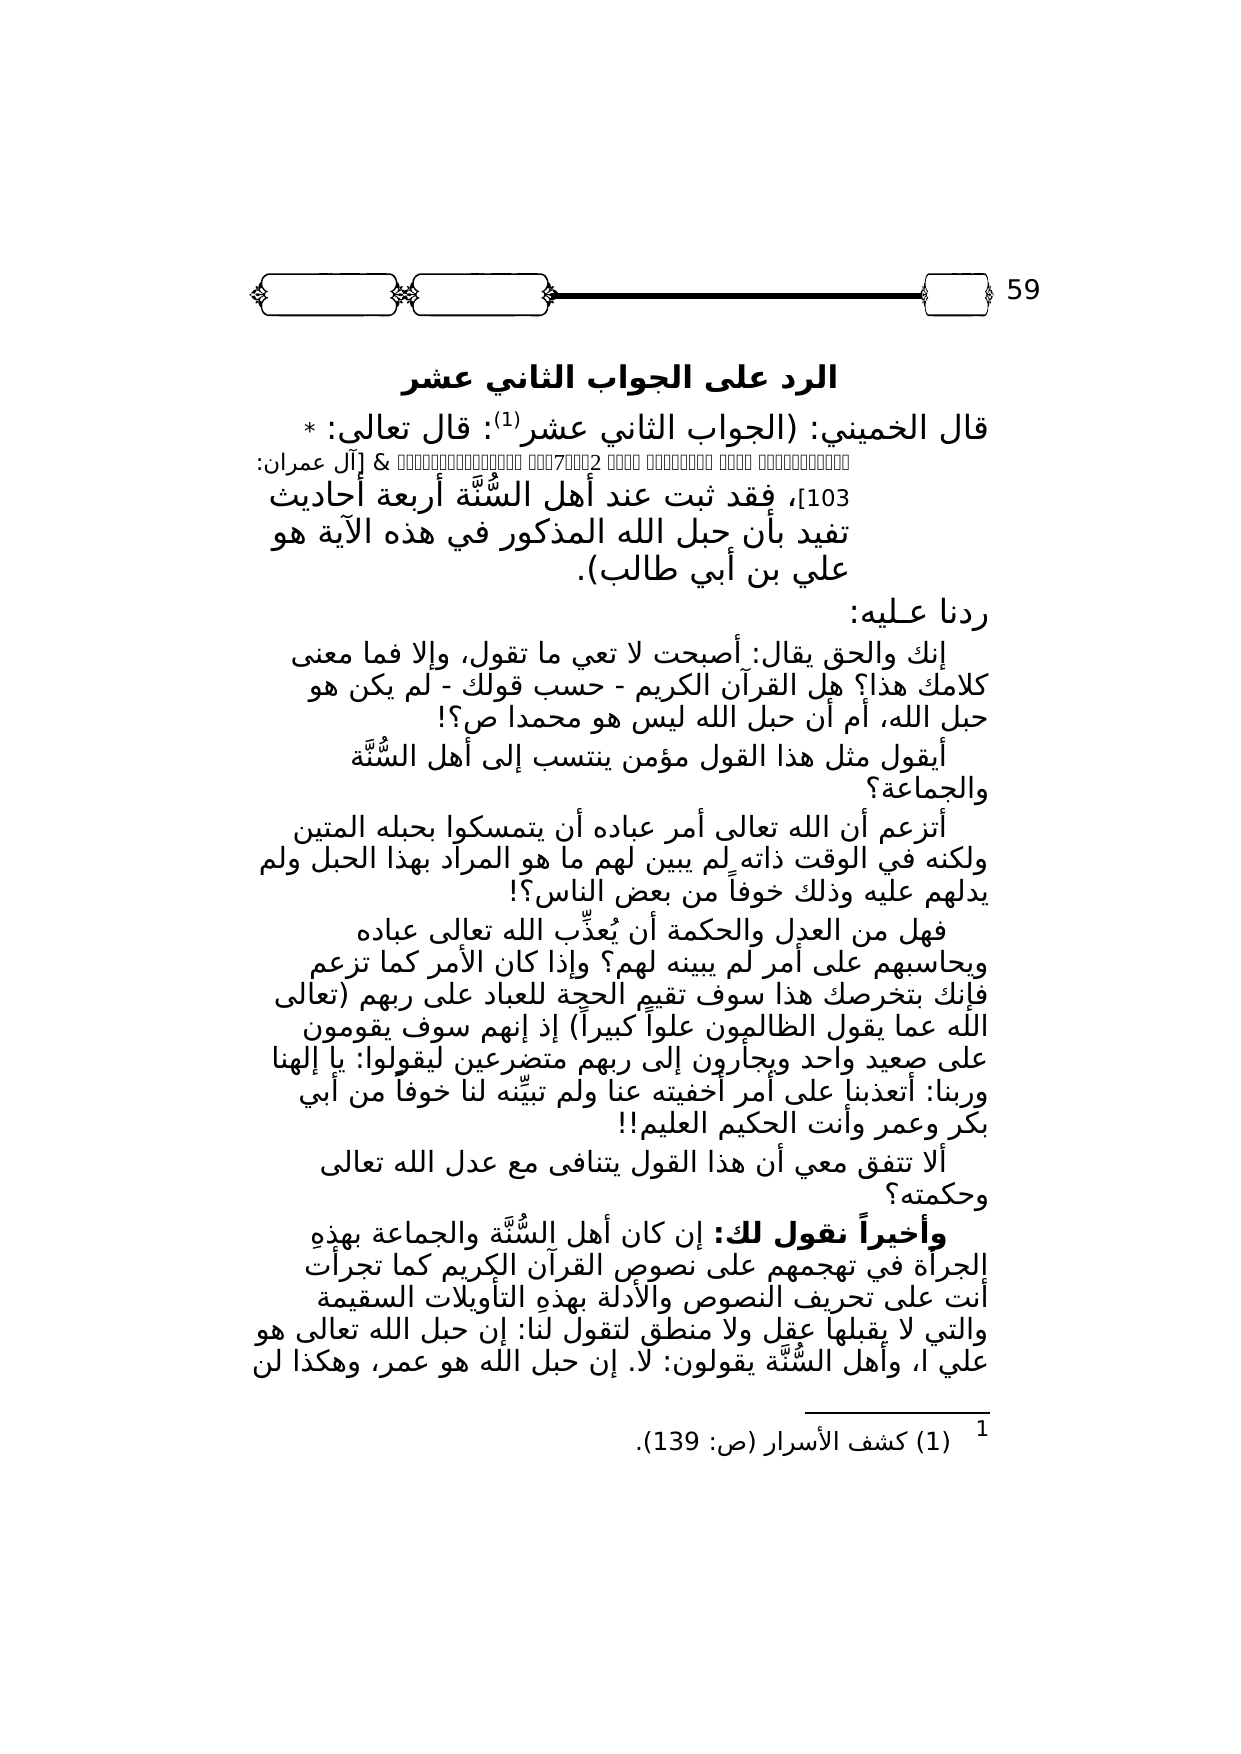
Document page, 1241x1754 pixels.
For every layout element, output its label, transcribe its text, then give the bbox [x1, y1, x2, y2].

text فهل من العدل والحكمة أن يُعذِّب الله تعالى عباده ويحاسبهم على أمر لم يبينه لهم؟ وإذا كان الأمر كما تزعم فإنك بتخرصك هذا سوف تقيم الحجة للعباد على ربهم (تعالى الله عما يقول الظالمون علواً كبيراً) إذ إنهم سوف يقومون على صعيد واحد ويجأرون إلى ربهم متضرعين ليقولوا: يا إلهنا وربنا: أتعذبنا على أمر أخفيته عنا ولم تبيِّنه لنا خوفاً من أبي بكر وعمر وأنت الحكيم العليم!! [251, 914, 989, 1140]
text أيقول مثل هذا القول مؤمن ينتسب إلى أهل السُّنَّة والجماعة؟ [251, 741, 989, 805]
text ردنا عـليه: [251, 594, 989, 631]
text أتزعم أن الله تعالى أمر عباده أن يتمسكوا بحبله المتين ولكنه في الوقت ذاته لم يبين لهم ما هو المراد بهذا الحبل ولم يدلهم عليه وذلك خوفاً من بعض الناس؟! [251, 811, 989, 908]
text إنك والحق يقال: أصبحت لا تعي ما تقول، وإلا فما معنى كلامك هذا؟ هل القرآن الكريم - حسب قولك - لم يكن هو حبل الله، أم أن حبل الله ليس هو محمدا ص؟! [251, 638, 989, 734]
text ألا تتفق معي أن هذا القول يتنافى مع عدل الله تعالى وحكمته؟ [251, 1147, 989, 1211]
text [251, 1217, 989, 1379]
text الرد على الجواب الثاني عشر [251, 361, 989, 395]
text قال الخميني: (الجواب الثاني عشر(): قال تعالى: * & [آل عمران:103]، فقد ثبت عند أهل السُّنَّة أربعة أحاديث تفيد بأن حبل الله المذكور في هذه الآية هو علي بن أبي طالب). [251, 410, 989, 588]
